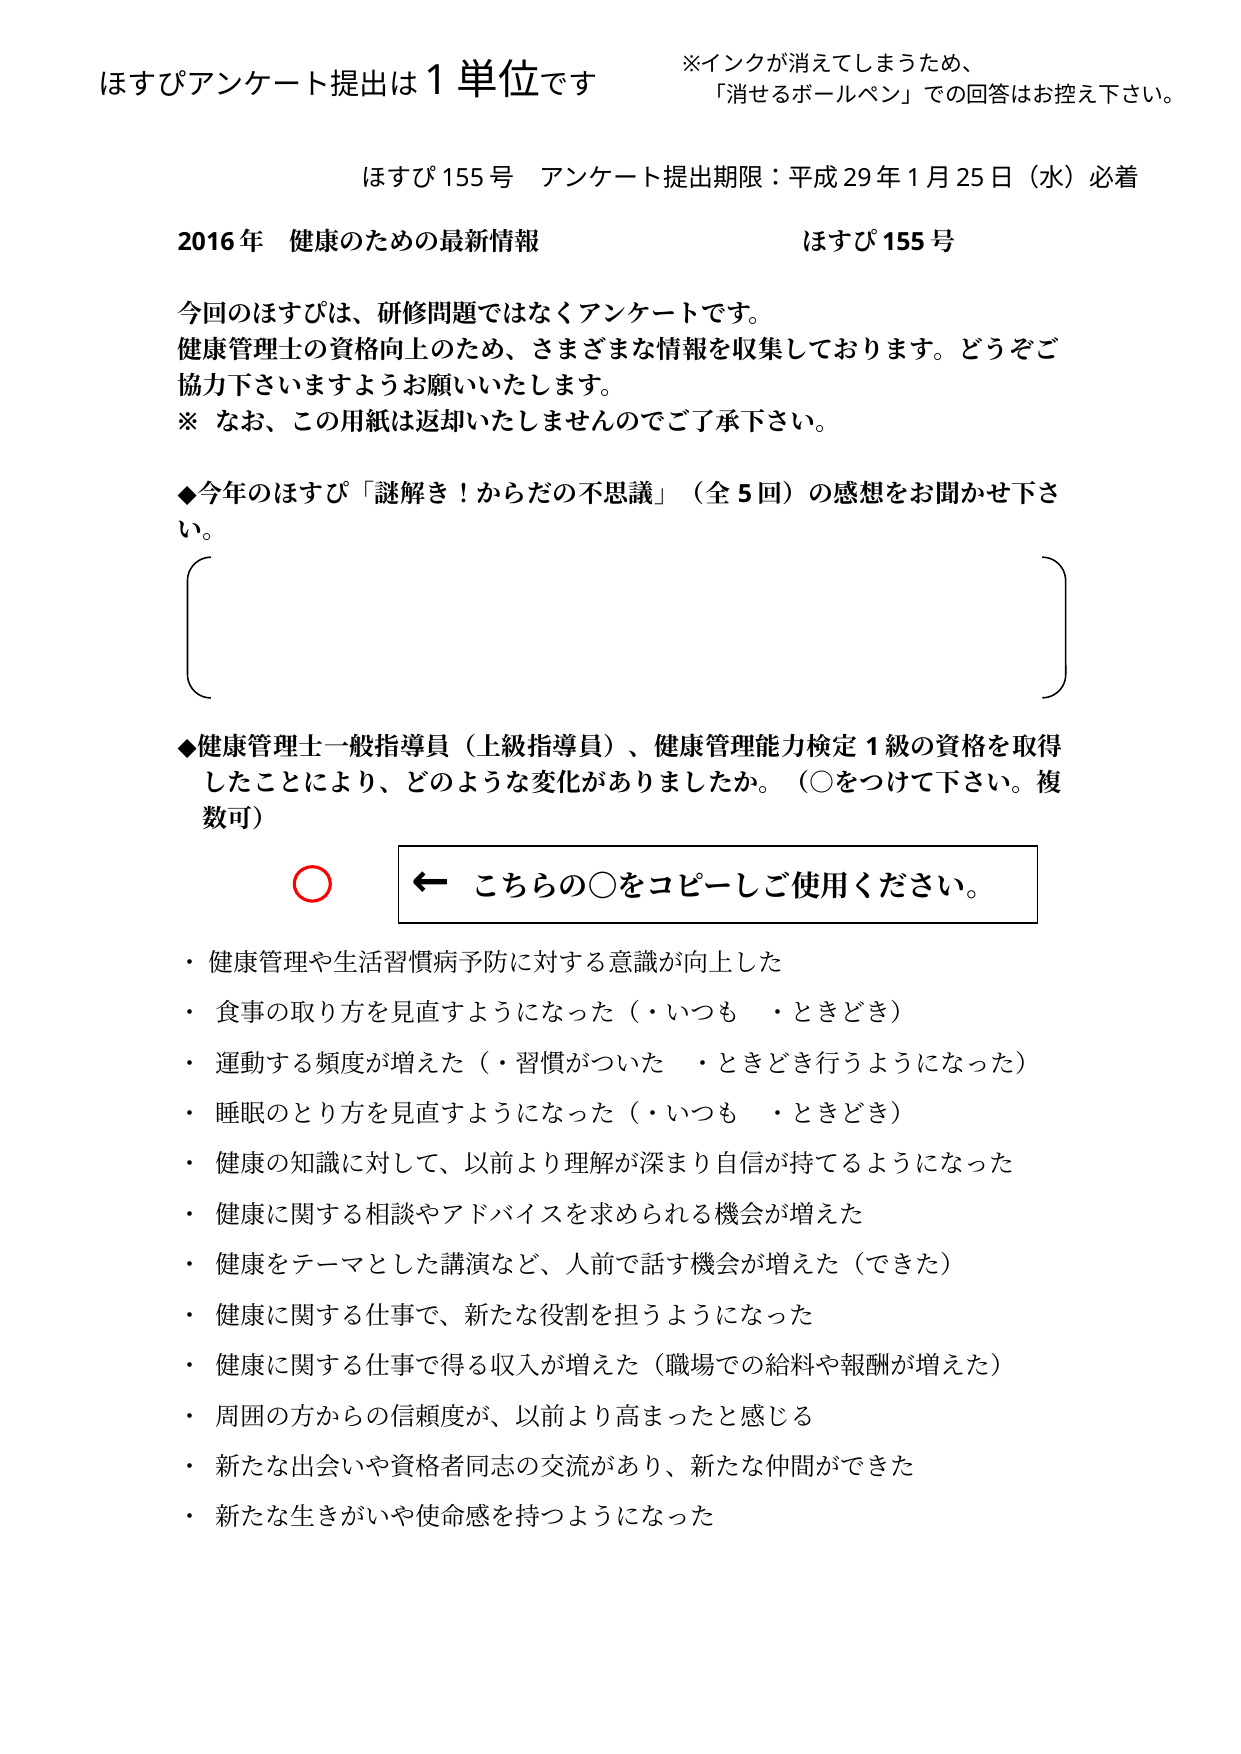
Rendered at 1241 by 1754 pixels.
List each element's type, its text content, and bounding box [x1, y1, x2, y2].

list 睡眠のとり方を見直すようになった（・いつも ・ときどき） [177, 1094, 1063, 1130]
list 運動する頻度が増えた（・習慣がついた ・ときどき行うようになった） [177, 1043, 1063, 1079]
text 健康管理士の資格向上のため、さまざまな情報を収集しております。どうぞご協力下さいますようお願いいたします。 [177, 330, 1063, 402]
list 健康に関する仕事で得る収入が増えた（職場での給料や報酬が増えた） [177, 1346, 1063, 1382]
list 新たな出会いや資格者同志の交流があり、新たな仲間ができた [177, 1447, 1063, 1483]
text ◆健康管理士一般指導員（上級指導員）、健康管理能力検定1級の資格を取得したことにより、どのような変化がありましたか。（○をつけて下さい。複数可） [177, 726, 1063, 834]
list なお、この用紙は返却いたしませんのでご了承下さい。 [177, 402, 1063, 438]
list 周囲の方からの信頼度が、以前より高まったと感じる [177, 1396, 1063, 1432]
text ・ 健康管理や生活習慣病予防に対する意識が向上した [177, 942, 1063, 978]
list 健康の知識に対して、以前より理解が深まり自信が持てるようになった [177, 1144, 1063, 1180]
text 今回のほすぴは、研修問題ではなくアンケートです。 [177, 294, 1063, 330]
text ◆今年のほすぴ「謎解き！からだの不思議」（全5回）の感想をお聞かせ下さい。 [177, 474, 1063, 546]
list 健康に関する相談やアドバイスを求められる機会が増えた [177, 1194, 1063, 1231]
list 健康をテーマとした講演など、人前で話す機会が増えた（できた） [177, 1245, 1063, 1281]
text 2016年 健康のための最新情報 ほすぴ155号 [177, 222, 1063, 258]
list 新たな生きがいや使命感を持つようになった [177, 1497, 1063, 1533]
list 健康に関する仕事で、新たな役割を担うようになった [177, 1295, 1063, 1331]
list 食事の取り方を見直すようになった（・いつも ・ときどき） [177, 993, 1063, 1029]
